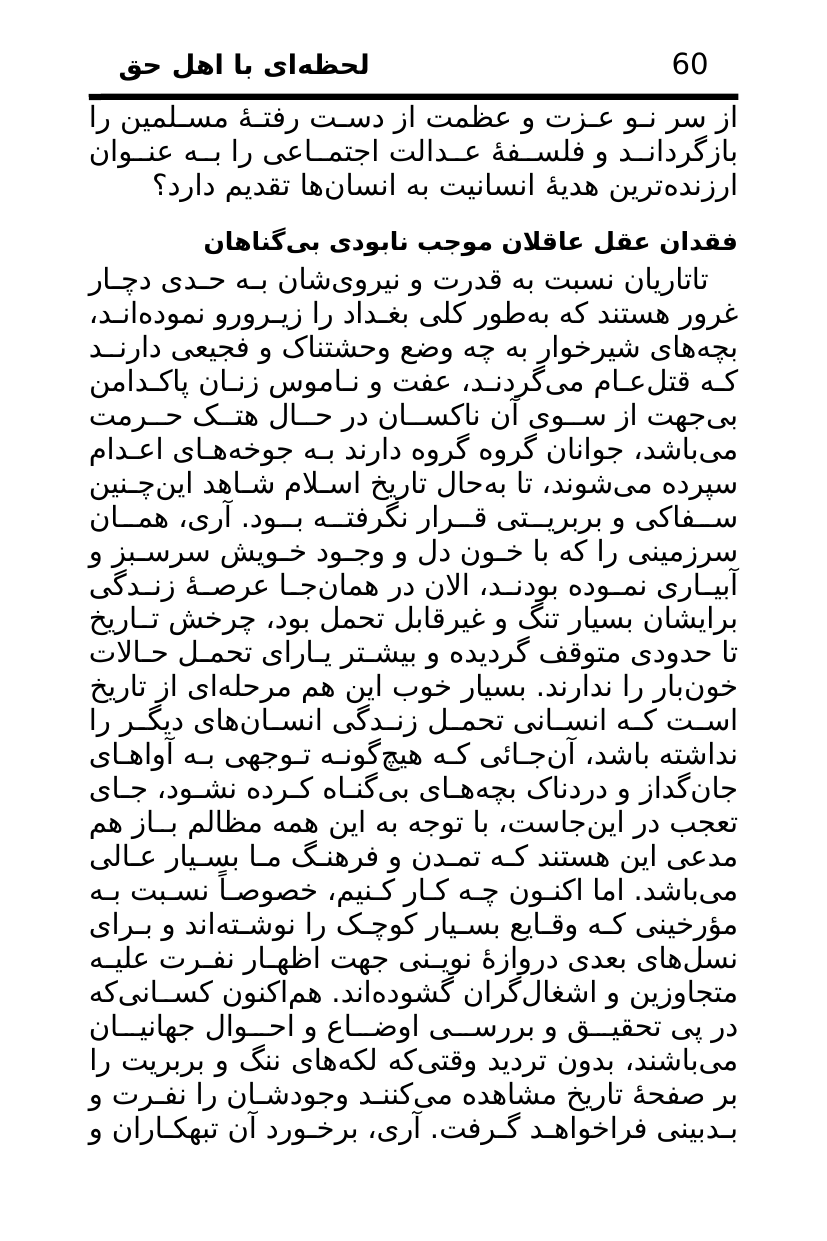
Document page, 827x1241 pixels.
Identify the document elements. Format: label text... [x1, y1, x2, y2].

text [89, 262, 738, 1145]
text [89, 100, 738, 202]
text فقدان عقل عاقلان موجب نابودی بی‌گناهان [89, 227, 738, 256]
